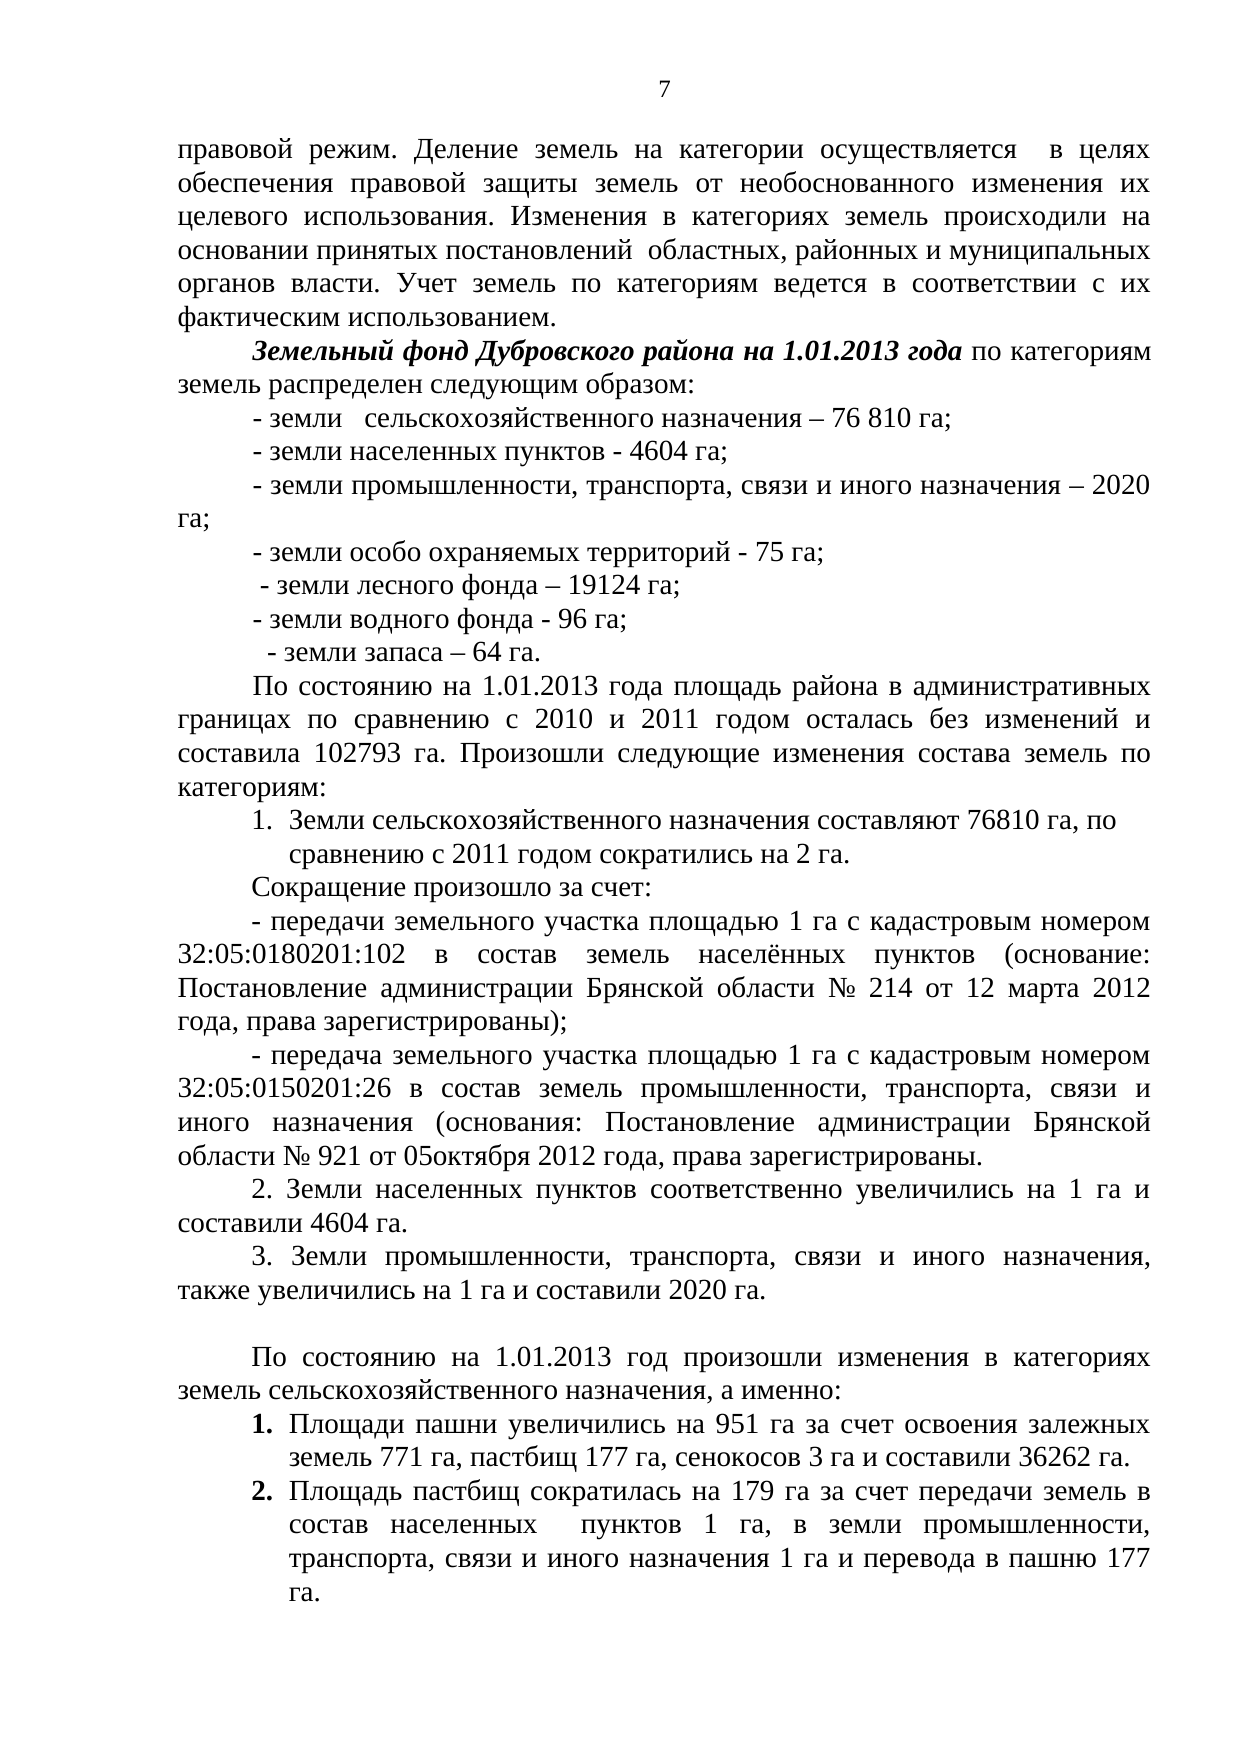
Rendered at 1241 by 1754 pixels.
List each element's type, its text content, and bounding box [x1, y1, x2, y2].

text Сокращение произошло за счет: [177, 869, 1152, 903]
text - земли особо охраняемых территорий - 75 га; [177, 534, 1152, 567]
text - земли запаса – 64 га. [177, 634, 1152, 668]
text - земли промышленности, транспорта, связи и иного назначения – 2020 га; [177, 467, 1152, 534]
text 2. Земли населенных пунктов соответственно увеличились на 1 га и составили 4604 га. [177, 1171, 1152, 1238]
text По состоянию на 1.01.2013 год произошли изменения в категориях земель сельскохозяйственного назначения, а именно: [177, 1339, 1152, 1406]
text 3. Земли промышленности, транспорта, связи и иного назначения, также увеличились на 1 га и составили 2020 га. [177, 1238, 1152, 1305]
text - земли населенных пунктов - 4604 га; [177, 433, 1152, 467]
list Земли сельскохозяйственного назначения составляют 76810 га, по сравнению с 2011 годом сократились на 2 га. [251, 802, 1152, 869]
text - земли сельскохозяйственного назначения – 76 810 га; [177, 400, 1152, 433]
text - передачи земельного участка площадью 1 га с кадастровым номером 32:05:0180201:102 в состав земель населённых пунктов (основание: Постановление администрации Брянской области № 214 от 12 марта 2012 года, права зарегистрированы); [177, 903, 1152, 1037]
text По состоянию на 1.01.2013 года площадь района в административных границах по сравнению с 2010 и 2011 годом осталась без изменений и составила 102793 га. Произошли следующие изменения состава земель по категориям: [177, 668, 1152, 802]
text - передача земельного участка площадью 1 га с кадастровым номером 32:05:0150201:26 в состав земель промышленности, транспорта, связи и иного назначения (основания: Постановление администрации Брянской области № 921 от 05октября 2012 года, права зарегистрированы. [177, 1037, 1152, 1171]
text - земли лесного фонда – 19124 га; [177, 567, 1152, 601]
text - земли водного фонда - 96 га; [177, 601, 1152, 634]
text Земельный фонд Дубровского района на 1.01.2013 года по категориям земель распределен следующим образом: [177, 333, 1152, 400]
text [177, 131, 1152, 333]
list Площади пашни увеличились на 951 га за счет освоения залежных земель 771 га, пастбищ 177 га, сенокосов 3 га и составили 36262 га. [251, 1406, 1152, 1473]
list Площадь пастбищ сократилась на 179 га за счет передачи земель в состав населенных пунктов 1 га, в земли промышленности, транспорта, связи и иного назначения 1 га и перевода в пашню 177 га. [251, 1473, 1152, 1607]
